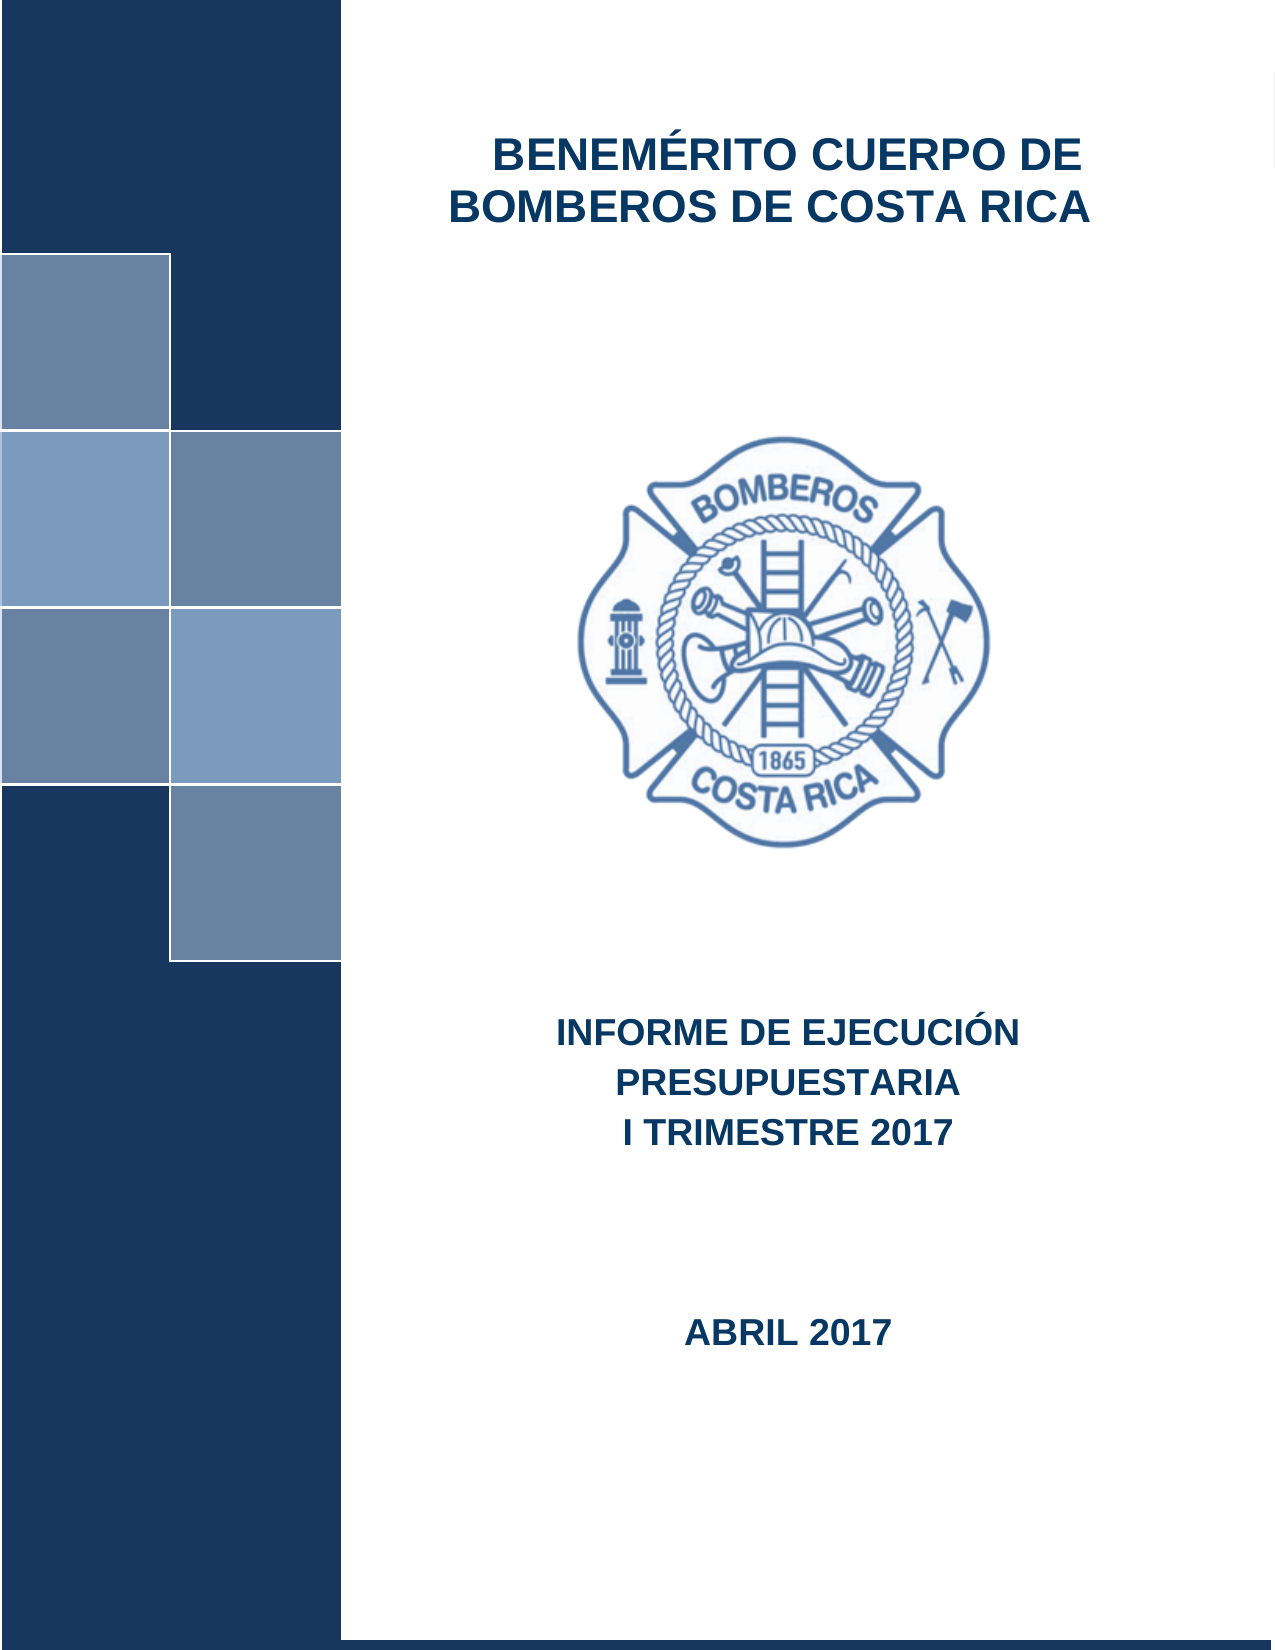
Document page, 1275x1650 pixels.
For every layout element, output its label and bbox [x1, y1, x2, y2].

picture [551, 406, 1025, 858]
